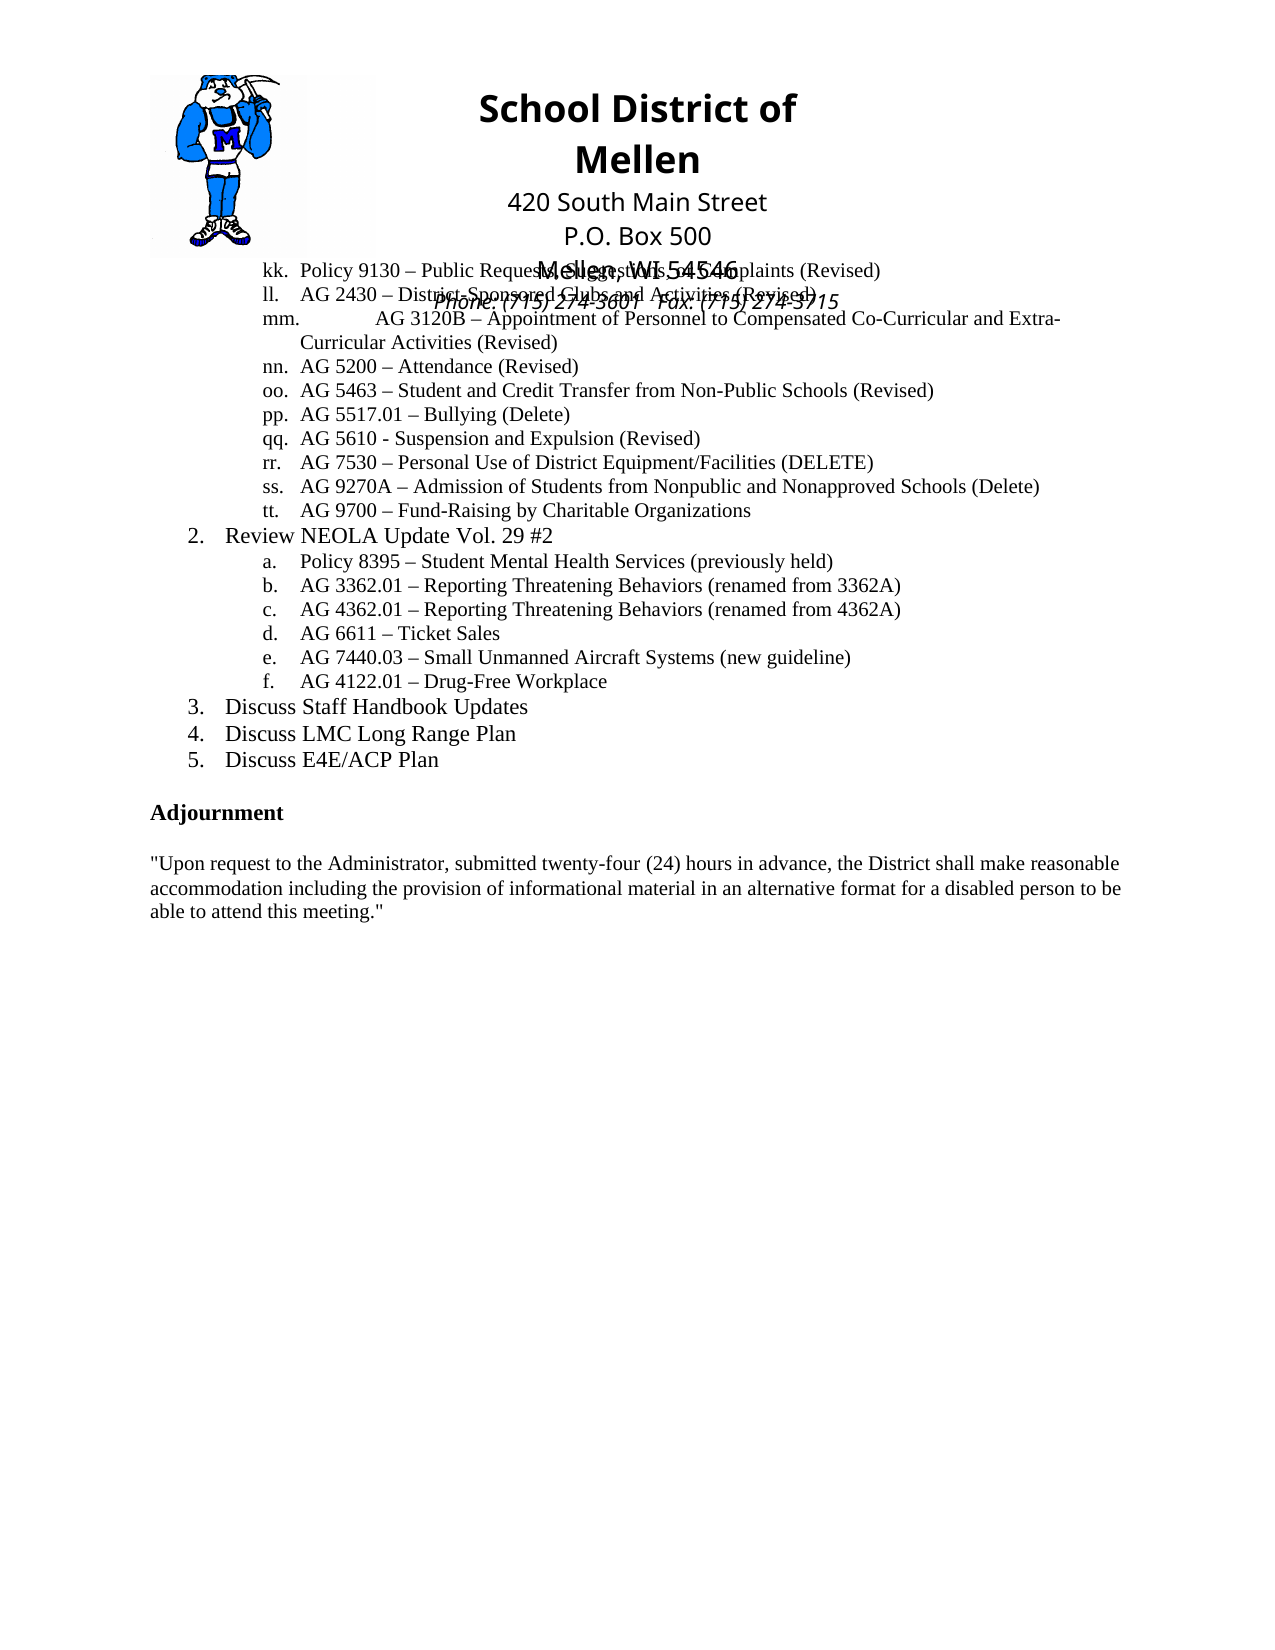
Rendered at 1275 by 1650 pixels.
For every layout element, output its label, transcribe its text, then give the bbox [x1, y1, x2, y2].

list Policy 9130 – Public Requests, Suggestions, or Complaints (Revised) [262, 258, 1125, 282]
list AG 5463 – Student and Credit Transfer from Non-Public Schools (Revised) [262, 378, 1125, 402]
text "Upon request to the Administrator, submitted twenty-four (24) hours in advance, the District shall make reasonable accommodation including the provision of informational material in an alternative format for a disabled person to be able to attend this meeting." [150, 851, 1125, 923]
list Discuss E4E/ACP Plan [187, 746, 1125, 772]
text Adjournment [150, 799, 1125, 825]
list Policy 8395 – Student Mental Health Services (previously held) [262, 549, 1125, 573]
list AG 3362.01 – Reporting Threatening Behaviors (renamed from 3362A) [262, 573, 1125, 597]
list AG 7440.03 – Small Unmanned Aircraft Systems (new guideline) [262, 645, 1125, 669]
list AG 5517.01 – Bullying (Delete) [262, 402, 1125, 426]
list AG 3120B – Appointment of Personnel to Compensated Co-Curricular and Extra-Curricular Activities (Revised) [262, 306, 1125, 354]
list Discuss Staff Handbook Updates [187, 693, 1125, 719]
list Review NEOLA Update Vol. 29 #2 [187, 522, 1125, 549]
list AG 9700 – Fund-Raising by Charitable Organizations [262, 498, 1125, 522]
list AG 4362.01 – Reporting Threatening Behaviors (renamed from 4362A) [262, 597, 1125, 621]
list Discuss LMC Long Range Plan [187, 719, 1125, 746]
list AG 4122.01 – Drug-Free Workplace [262, 669, 1125, 693]
list AG 6611 – Ticket Sales [262, 621, 1125, 645]
list AG 9270A – Admission of Students from Nonpublic and Nonapproved Schools (Delete) [262, 474, 1125, 498]
list AG 2430 – District-Sponsored Clubs and Activities (Revised) [262, 282, 1125, 306]
list AG 7530 – Personal Use of District Equipment/Facilities (DELETE) [262, 450, 1125, 474]
list AG 5200 – Attendance (Revised) [262, 354, 1125, 378]
list AG 5610 - Suspension and Expulsion (Revised) [262, 426, 1125, 450]
picture [150, 75, 376, 258]
